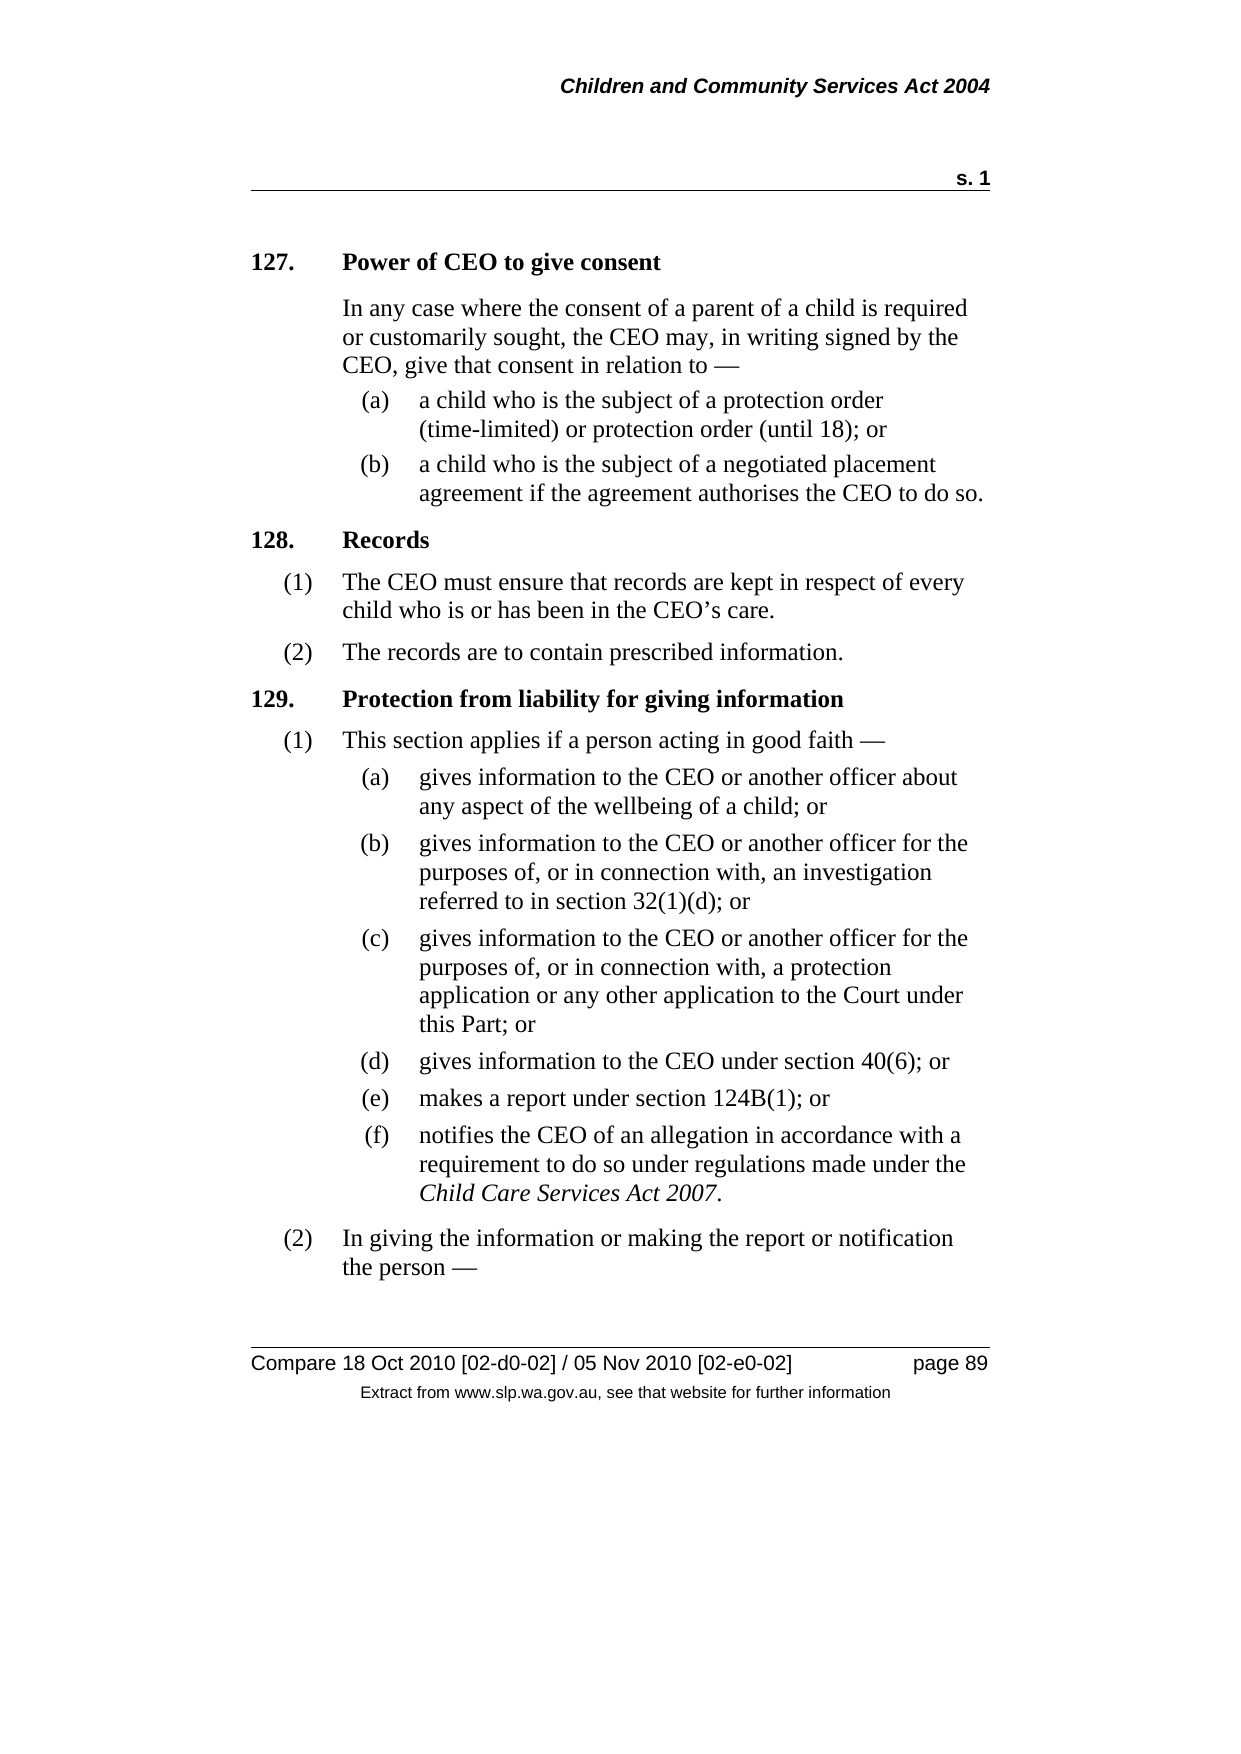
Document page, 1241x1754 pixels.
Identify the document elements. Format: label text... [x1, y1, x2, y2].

text (a) gives information to the CEO or another officer about any aspect of the wellbeing of a child; or [251, 762, 990, 820]
text (c) gives information to the CEO or another officer for the purposes of, or in connection with, a protection application or any other application to the Court under this Part; or [251, 923, 990, 1038]
text (2) In giving the information or making the report or notification the person — [251, 1223, 990, 1281]
text (1) This section applies if a person acting in good faith — [251, 725, 990, 754]
text (f) notifies the CEO of an allegation in accordance with a requirement to do so under regulations made under the Child Care Services Act 2007. [251, 1120, 990, 1207]
text (b) gives information to the CEO or another officer for the purposes of, or in connection with, an investigation referred to in section 32(1)(d); or [251, 828, 990, 914]
text (1) The CEO must ensure that records are kept in respect of every child who is or has been in the CEO’s care. [251, 567, 990, 624]
text (a) a child who is the subject of a protection order (time-limited) or protection order (until 18); or [251, 385, 990, 443]
text (2) The records are to contain prescribed information. [251, 637, 990, 665]
subtitle 128. Records [251, 525, 990, 554]
text (b) a child who is the subject of a negotiated placement agreement if the agreement authorises the CEO to do so. [251, 449, 990, 507]
subtitle 129. Protection from liability for giving information [251, 684, 990, 713]
text (d) gives information to the CEO under section 40(6); or [251, 1046, 990, 1075]
text In any case where the consent of a parent of a child is required or customarily sought, the CEO may, in writing signed by the CEO, give that consent in relation to — [251, 293, 990, 379]
subtitle 127. Power of CEO to give consent [251, 247, 990, 276]
text (e) makes a report under section 124B(1); or [251, 1083, 990, 1112]
